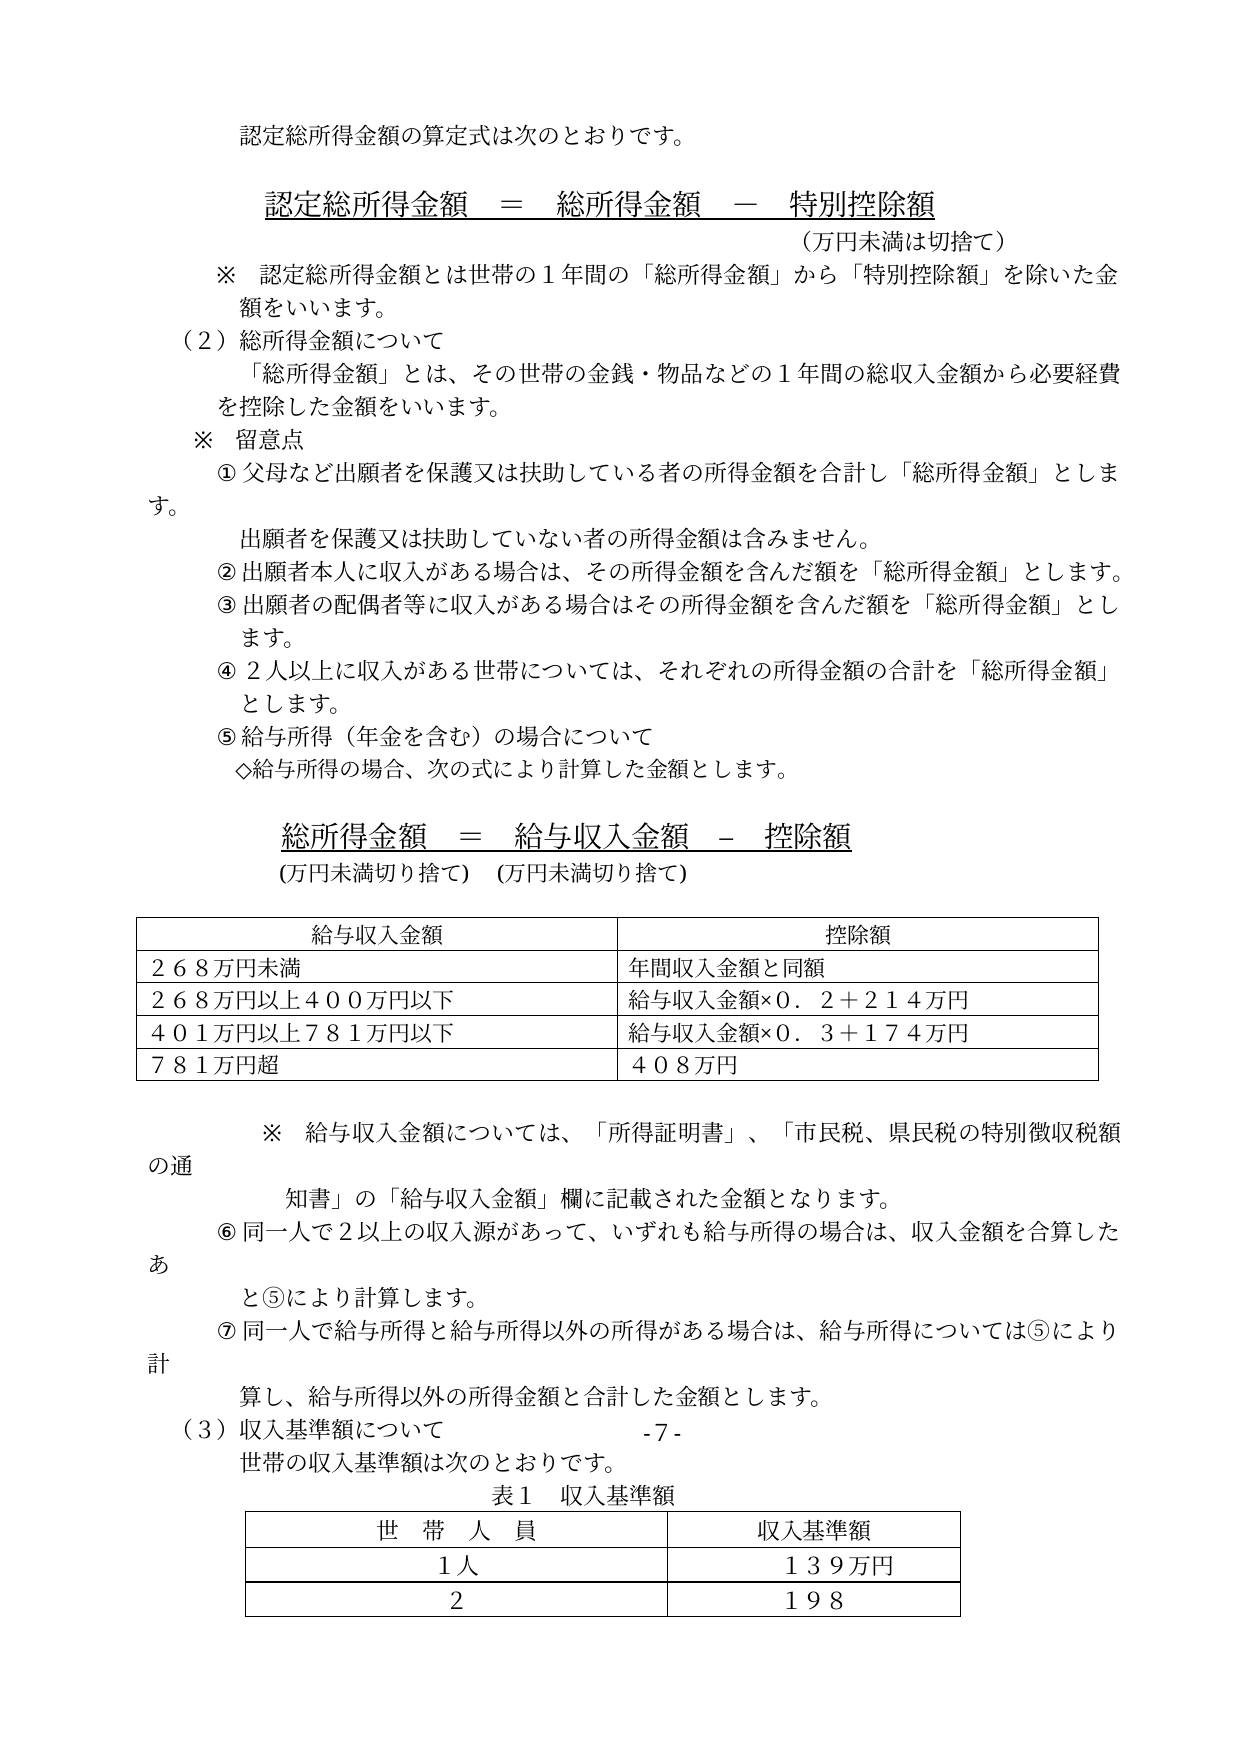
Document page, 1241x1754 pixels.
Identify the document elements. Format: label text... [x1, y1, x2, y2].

text ◇給与所得の場合、次の式により計算した金額とします。 [148, 752, 1122, 784]
table_cell 給与収入金額×０．３＋１７４万円 [618, 1016, 1098, 1047]
text 知書」の「給与収入金額」欄に記載された金額となります。 [148, 1181, 1122, 1214]
text ※ 留意点 [148, 422, 1122, 455]
text （２）総所得金額について [148, 323, 1122, 356]
text 「総所得金額」とは、その世帯の金銭・物品などの１年間の総収入金額から必要経費を控除した金額をいいます。 [216, 356, 1122, 422]
table_cell 給与収入金額×０．２＋２１４万円 [618, 983, 1098, 1015]
text （３）収入基準額について [148, 1412, 1122, 1445]
table_cell ２６８万円未満 [137, 951, 617, 982]
text 算し、給与所得以外の所得金額と合計した金額とします。 [148, 1379, 1122, 1412]
text 出願者を保護又は扶助していない者の所得金額は含みません。 [148, 521, 1122, 554]
text 認定総所得金額の算定式は次のとおりです。 [148, 118, 1122, 151]
table_cell ７８１万円超 [137, 1049, 617, 1080]
text 認定総所得金額 ＝ 総所得金額 － 特別控除額 [148, 182, 1122, 224]
table_cell １３９万円 [668, 1548, 960, 1581]
text ※ 認定総所得金額とは世帯の１年間の「総所得金額」から「特別控除額」を除いた金額をいいます。 [216, 257, 1122, 323]
text (万円未満切り捨て) (万円未満切り捨て) [148, 856, 1122, 887]
table_cell １人 [246, 1548, 667, 1581]
table_cell ４０８万円 [618, 1049, 1098, 1080]
table_header 控除額 [618, 918, 1098, 950]
text ③出願者の配偶者等に収入がある場合はその所得金額を含んだ額を「総所得金額」とします。 [216, 587, 1122, 653]
text ⑤給与所得（年金を含む）の場合について [148, 719, 1122, 752]
text ④２人以上に収入がある世帯については、それぞれの所得金額の合計を「総所得金額」とします。 [216, 653, 1122, 719]
table_header 給与収入金額 [137, 918, 617, 950]
table_cell ４０１万円以上７８１万円以下 [137, 1016, 617, 1047]
text ⑥同一人で２以上の収入源があって、いずれも給与所得の場合は、収入金額を合算したあ [148, 1214, 1122, 1280]
text （万円未満は切捨て） [148, 224, 1122, 257]
text 表１ 収入基準額 [148, 1478, 1122, 1511]
text 総所得金額 ＝ 給与収入金額 – 控除額 [148, 814, 1122, 856]
table_header 世 帯 人 員 [246, 1512, 667, 1547]
text ①父母など出願者を保護又は扶助している者の所得金額を合計し「総所得金額」とします。 [148, 455, 1122, 521]
text 世帯の収入基準額は次のとおりです。 [148, 1445, 1122, 1478]
table_header 収入基準額 [668, 1512, 960, 1547]
text ②出願者本人に収入がある場合は、その所得金額を含んだ額を「総所得金額」とします。 [148, 554, 1122, 587]
table_cell １９８ [668, 1583, 960, 1616]
table_cell 年間収入金額と同額 [618, 951, 1098, 982]
text と⑤により計算します。 [148, 1280, 1122, 1313]
table_cell ２６８万円以上４００万円以下 [137, 983, 617, 1015]
table_cell ２ [246, 1583, 667, 1616]
text ⑦同一人で給与所得と給与所得以外の所得がある場合は、給与所得については⑤により計 [148, 1313, 1122, 1379]
text ※ 給与収入金額については、「所得証明書」、「市民税、県民税の特別徴収税額の通 [148, 1115, 1122, 1181]
